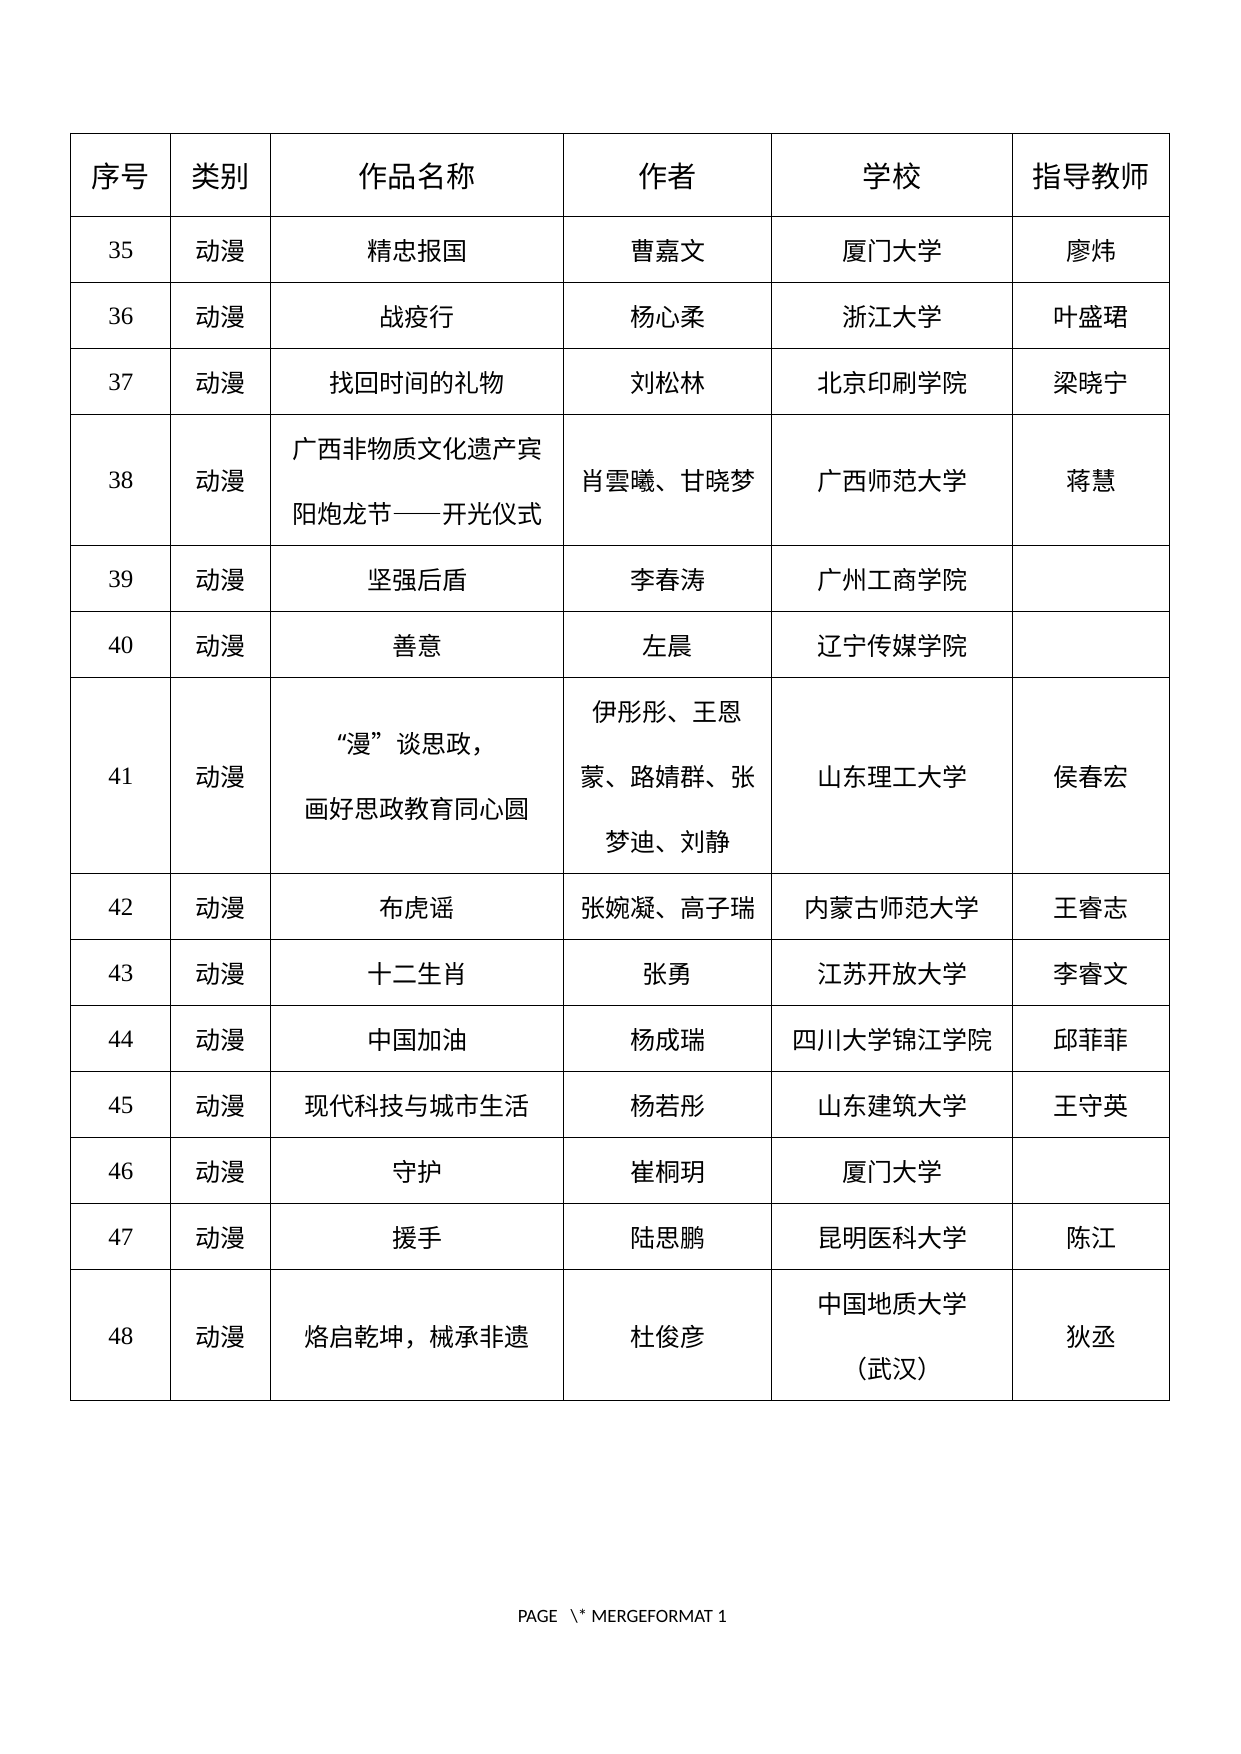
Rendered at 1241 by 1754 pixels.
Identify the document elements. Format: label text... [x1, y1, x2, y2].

table_cell 李睿文 [1013, 940, 1169, 1005]
table_cell 陆思鹏 [564, 1204, 771, 1269]
table_cell 35 [71, 217, 170, 282]
table_cell 动漫 [171, 940, 270, 1005]
table_cell 动漫 [171, 678, 270, 873]
table_cell 动漫 [171, 1138, 270, 1203]
table_cell 廖炜 [1013, 217, 1169, 282]
table_cell 动漫 [171, 217, 270, 282]
table_cell 杨心柔 [564, 283, 771, 348]
table_header 作者 [564, 134, 771, 216]
table_cell 39 [71, 546, 170, 611]
table_cell [1013, 1138, 1169, 1203]
table_cell 崔桐玥 [564, 1138, 771, 1203]
table_cell 烙启乾坤，械承非遗 [271, 1270, 563, 1400]
table_cell 狄丞 [1013, 1270, 1169, 1400]
table_header 作品名称 [271, 134, 563, 216]
table_cell 守护 [271, 1138, 563, 1203]
table_cell 坚强后盾 [271, 546, 563, 611]
table_cell 动漫 [171, 1270, 270, 1400]
table_cell “漫”谈思政， 画好思政教育同心圆 [271, 678, 563, 873]
table_cell 伊彤彤、王恩蒙、路婧群、张梦迪、刘静 [564, 678, 771, 873]
table_cell 蒋慧 [1013, 415, 1169, 545]
table_cell 厦门大学 [772, 1138, 1012, 1203]
table_cell 37 [71, 349, 170, 414]
table_cell 动漫 [171, 1006, 270, 1071]
table_cell 找回时间的礼物 [271, 349, 563, 414]
table_cell 北京印刷学院 [772, 349, 1012, 414]
table_cell 41 [71, 678, 170, 873]
table_cell 45 [71, 1072, 170, 1137]
table_cell 动漫 [171, 546, 270, 611]
table_cell 中国加油 [271, 1006, 563, 1071]
table_cell 杨若彤 [564, 1072, 771, 1137]
table_cell 46 [71, 1138, 170, 1203]
table_cell 刘松林 [564, 349, 771, 414]
table_cell 张勇 [564, 940, 771, 1005]
table_cell 邱菲菲 [1013, 1006, 1169, 1071]
table_cell 李春涛 [564, 546, 771, 611]
table_cell 广西师范大学 [772, 415, 1012, 545]
table_cell 广西非物质文化遗产宾阳炮龙节——开光仪式 [271, 415, 563, 545]
table_cell 精忠报国 [271, 217, 563, 282]
table_header 类别 [171, 134, 270, 216]
table_cell 辽宁传媒学院 [772, 612, 1012, 677]
table_cell 布虎谣 [271, 874, 563, 939]
table_cell 厦门大学 [772, 217, 1012, 282]
table_header 序号 [71, 134, 170, 216]
table_cell 陈江 [1013, 1204, 1169, 1269]
table_cell 动漫 [171, 874, 270, 939]
table_cell 昆明医科大学 [772, 1204, 1012, 1269]
table_cell [1013, 612, 1169, 677]
table_cell 动漫 [171, 415, 270, 545]
table_cell 36 [71, 283, 170, 348]
table_cell 现代科技与城市生活 [271, 1072, 563, 1137]
table_cell 梁晓宁 [1013, 349, 1169, 414]
table_cell 38 [71, 415, 170, 545]
table_cell 杨成瑞 [564, 1006, 771, 1071]
table_cell 40 [71, 612, 170, 677]
table_cell 广州工商学院 [772, 546, 1012, 611]
table_cell 中国地质大学 （武汉） [772, 1270, 1012, 1400]
table_cell 动漫 [171, 1072, 270, 1137]
table_header 学校 [772, 134, 1012, 216]
table_cell 动漫 [171, 1204, 270, 1269]
table_cell 山东建筑大学 [772, 1072, 1012, 1137]
table_cell 44 [71, 1006, 170, 1071]
table_cell 善意 [271, 612, 563, 677]
table_cell 侯春宏 [1013, 678, 1169, 873]
table_cell 王睿志 [1013, 874, 1169, 939]
table_cell 左晨 [564, 612, 771, 677]
table_cell 杜俊彦 [564, 1270, 771, 1400]
table_cell 王守英 [1013, 1072, 1169, 1137]
table_cell 战疫行 [271, 283, 563, 348]
table_cell 十二生肖 [271, 940, 563, 1005]
table_cell 四川大学锦江学院 [772, 1006, 1012, 1071]
table_cell 内蒙古师范大学 [772, 874, 1012, 939]
table_cell 江苏开放大学 [772, 940, 1012, 1005]
table_cell 曹嘉文 [564, 217, 771, 282]
table_cell 48 [71, 1270, 170, 1400]
table_cell 浙江大学 [772, 283, 1012, 348]
table_cell [1013, 546, 1169, 611]
table_cell 张婉凝、高子瑞 [564, 874, 771, 939]
table_cell 动漫 [171, 349, 270, 414]
table_cell 47 [71, 1204, 170, 1269]
table_cell 叶盛珺 [1013, 283, 1169, 348]
table_cell 43 [71, 940, 170, 1005]
table_cell 山东理工大学 [772, 678, 1012, 873]
table_cell 42 [71, 874, 170, 939]
table_cell 动漫 [171, 612, 270, 677]
table_cell 援手 [271, 1204, 563, 1269]
table_cell 肖雲曦、甘晓梦 [564, 415, 771, 545]
table_cell 动漫 [171, 283, 270, 348]
table_header 指导教师 [1013, 134, 1169, 216]
